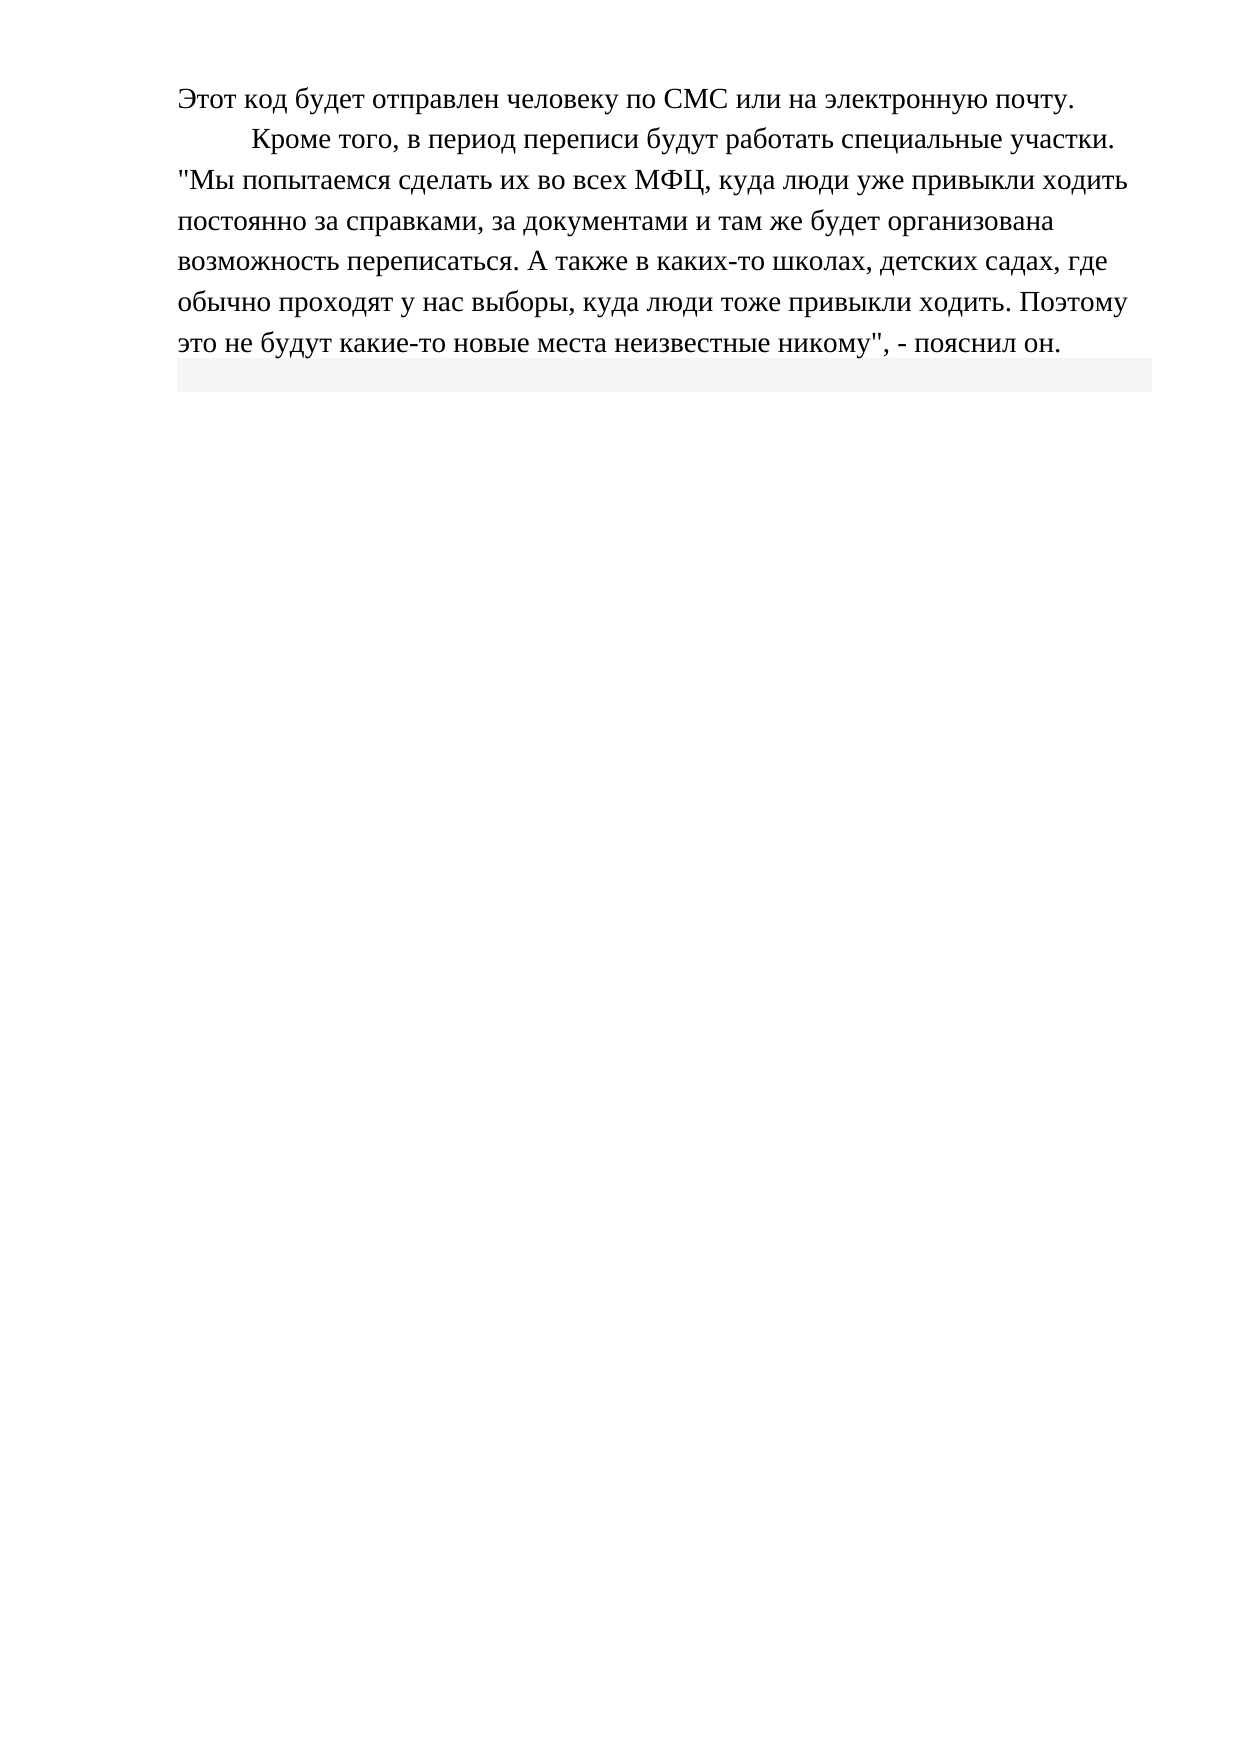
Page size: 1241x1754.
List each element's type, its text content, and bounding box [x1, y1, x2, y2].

text Этот код будет отправлен человеку по СМС или на электронную почту. [177, 74, 1152, 114]
text Кроме того, в период переписи будут работать специальные участки. "Мы попытаемся сделать их во всех МФЦ, куда люди уже привыкли ходить постоянно за справками, за документами и там же будет организована возможность переписаться. А также в каких-то школах, детских садах, где обычно проходят у нас выборы, куда люди тоже привыкли ходить. Поэтому это не будут какие-то новые места неизвестные никому", - пояснил он. [177, 114, 1152, 358]
